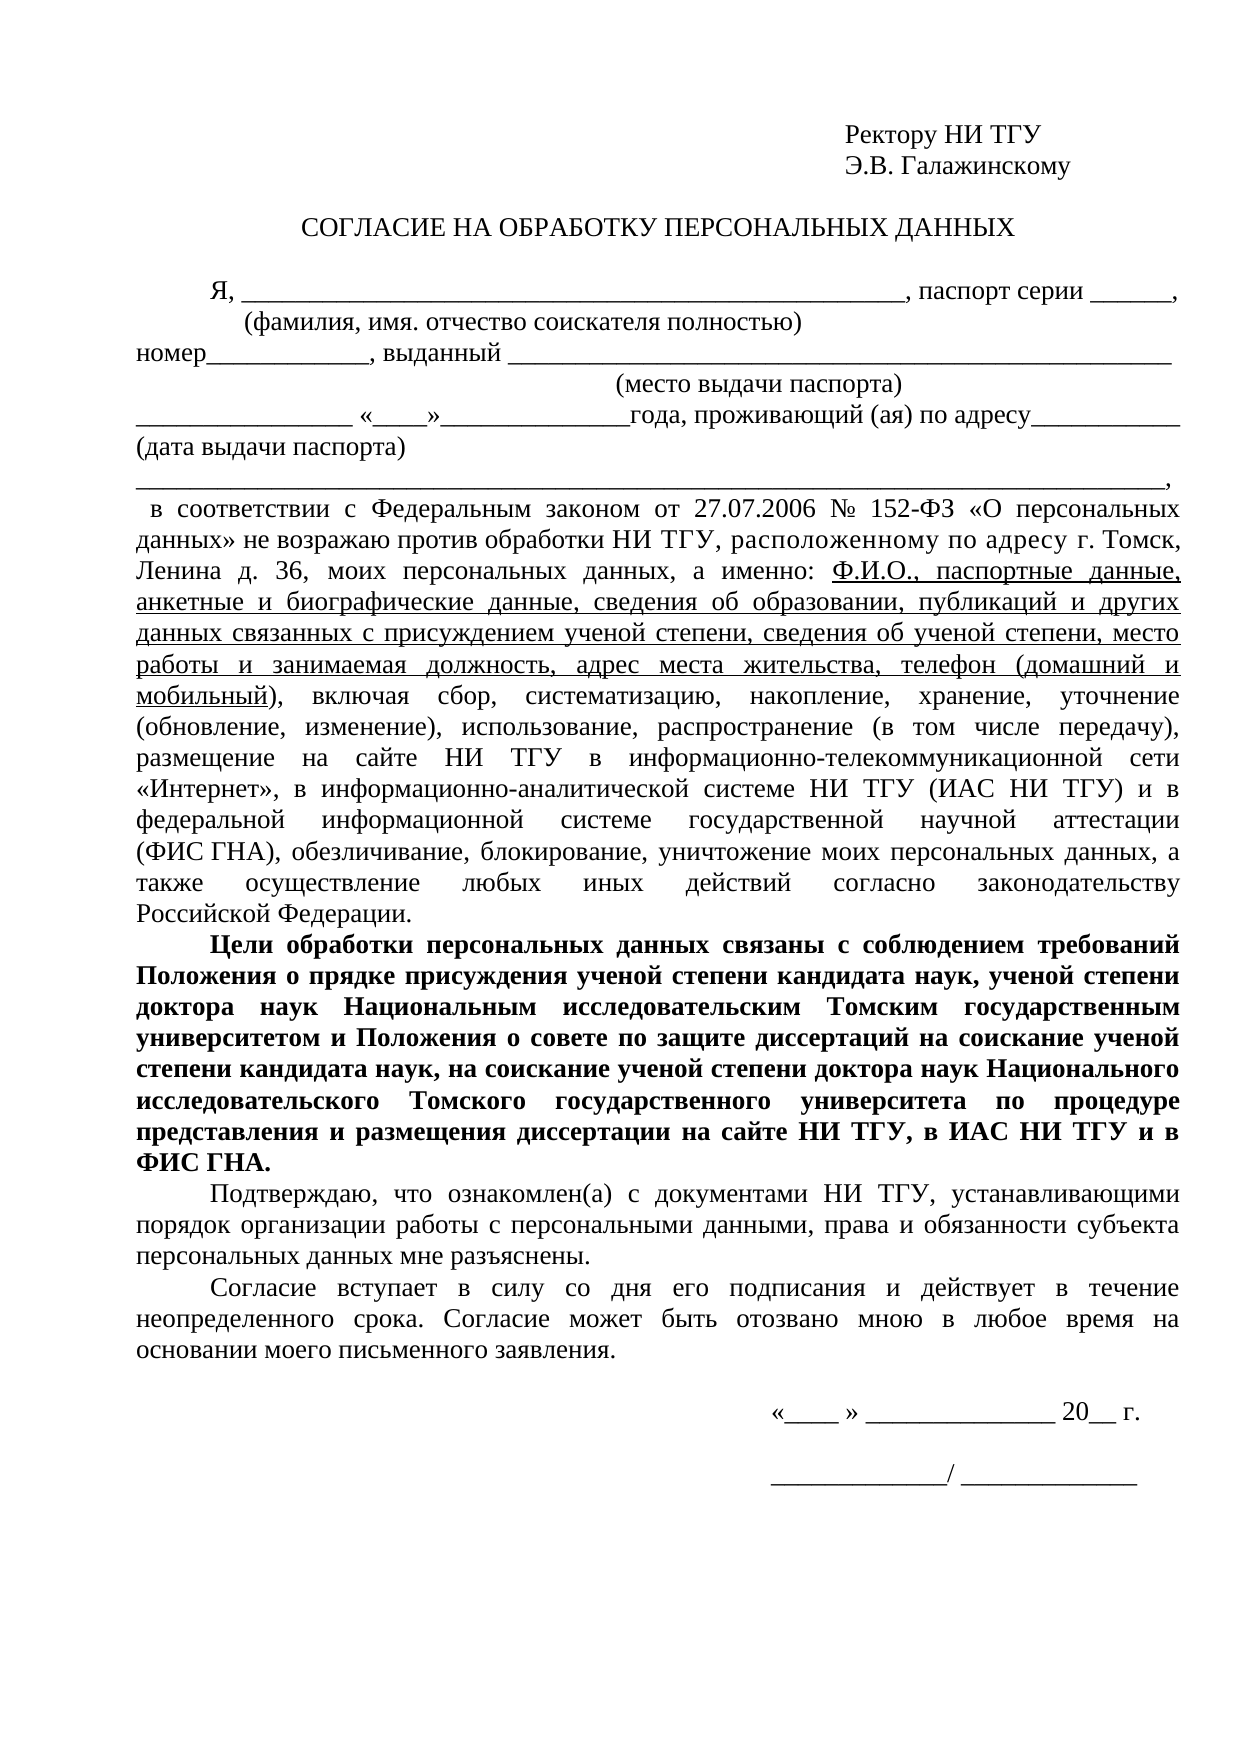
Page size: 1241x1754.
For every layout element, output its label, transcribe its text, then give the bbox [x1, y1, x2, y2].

text Ректору НИ ТГУ [844, 118, 1181, 149]
text Цели обработки персональных данных связаны с соблюдением требований Положения о прядке присуждения ученой степени кандидата наук, ученой степени доктора наук Национальным исследовательским Томским государственным университетом и Положения о совете по защите диссертаций на соискание ученой степени кандидата наук, на соискание ученой степени доктора наук Национального исследовательского Томского государственного университета по процедуре представления и размещения диссертации на сайте НИ ТГУ, в ИАС НИ ТГУ и в ФИС ГНА. [136, 928, 1181, 1177]
text в соответствии с Федеральным законом от 27.07.2006 № 152-ФЗ «О персональных данных» не возражаю против обработки НИ ТГУ, расположенному по адресу г. Томск, Ленина д. 36, моих персональных данных, а именно: Ф.И.О., паспортные данные, анкетные и биографические данные, сведения об образовании, публикаций и других данных связанных с присуждением ученой степени, сведения об ученой степени, место работы и занимаемая должность, адрес места жительства, телефон (домашний и мобильный), включая сбор, систематизацию, накопление, хранение, уточнение (обновление, изменение), использование, распространение (в том числе передачу), размещение на сайте НИ ТГУ в информационно-телекоммуникационной сети «Интернет», в информационно-аналитической системе НИ ТГУ (ИАС НИ ТГУ) и в федеральной информационной системе государственной научной аттестации (ФИС ГНА), обезличивание, блокирование, уничтожение моих персональных данных, а также осуществление любых иных действий согласно законодательству Российской Федерации. [136, 676, 1181, 928]
text Согласие вступает в силу со дня его подписания и действует в течение неопределенного срока. Согласие может быть отозвано мною в любое время на основании моего письменного заявления. [136, 1271, 1181, 1364]
text в соответствии с Федеральным законом от 27.07.2006 № 152-ФЗ «О персональных данных» не возражаю против обработки НИ ТГУ, расположенному по адресу г. Томск, Ленина д. 36, моих персональных данных, а именно: Ф.И.О., паспортные данные, анкетные и биографические данные, сведения об образовании, публикаций и других данных связанных с присуждением ученой степени, сведения об ученой степени, место работы и занимаемая должность, адрес места жительства, телефон (домашний и мобильный), включая сбор, систематизацию, накопление, хранение, уточнение (обновление, изменение), использование, распространение (в том числе передачу), размещение на сайте НИ ТГУ в информационно-телекоммуникационной сети «Интернет», в информационно-аналитической системе НИ ТГУ (ИАС НИ ТГУ) и в федеральной информационной системе государственной научной аттестации (ФИС ГНА), обезличивание, блокирование, уничтожение моих персональных данных, а также осуществление любых иных действий согласно законодательству Российской Федерации. [136, 492, 1181, 613]
text (фамилия, имя. отчество соискателя полностью) номер____________, выданный _________________________________________________ [136, 305, 1181, 367]
text ________________ «____»______________года, проживающий (ая) по адресу___________ [136, 398, 1181, 430]
text СОГЛАСИЕ НА ОБРАБОТКУ ПЕРСОНАЛЬНЫХ ДАННЫХ [136, 212, 1181, 243]
text _____________/ _____________ [771, 1457, 1181, 1489]
text (дата выдачи паспорта) ____________________________________________________________________________, [136, 430, 1181, 492]
text Э.В. Галажинскому [844, 149, 1181, 180]
text «____ » ______________ 20__ г. [771, 1395, 1181, 1426]
text Подтверждаю, что ознакомлен(а) с документами НИ ТГУ, устанавливающими порядок организации работы с персональными данными, права и обязанности субъекта персональных данных мне разъяснены. [136, 1177, 1181, 1271]
text Я, _________________________________________________, паспорт серии ______, [136, 274, 1181, 305]
text (место выдачи паспорта) [136, 367, 1181, 398]
